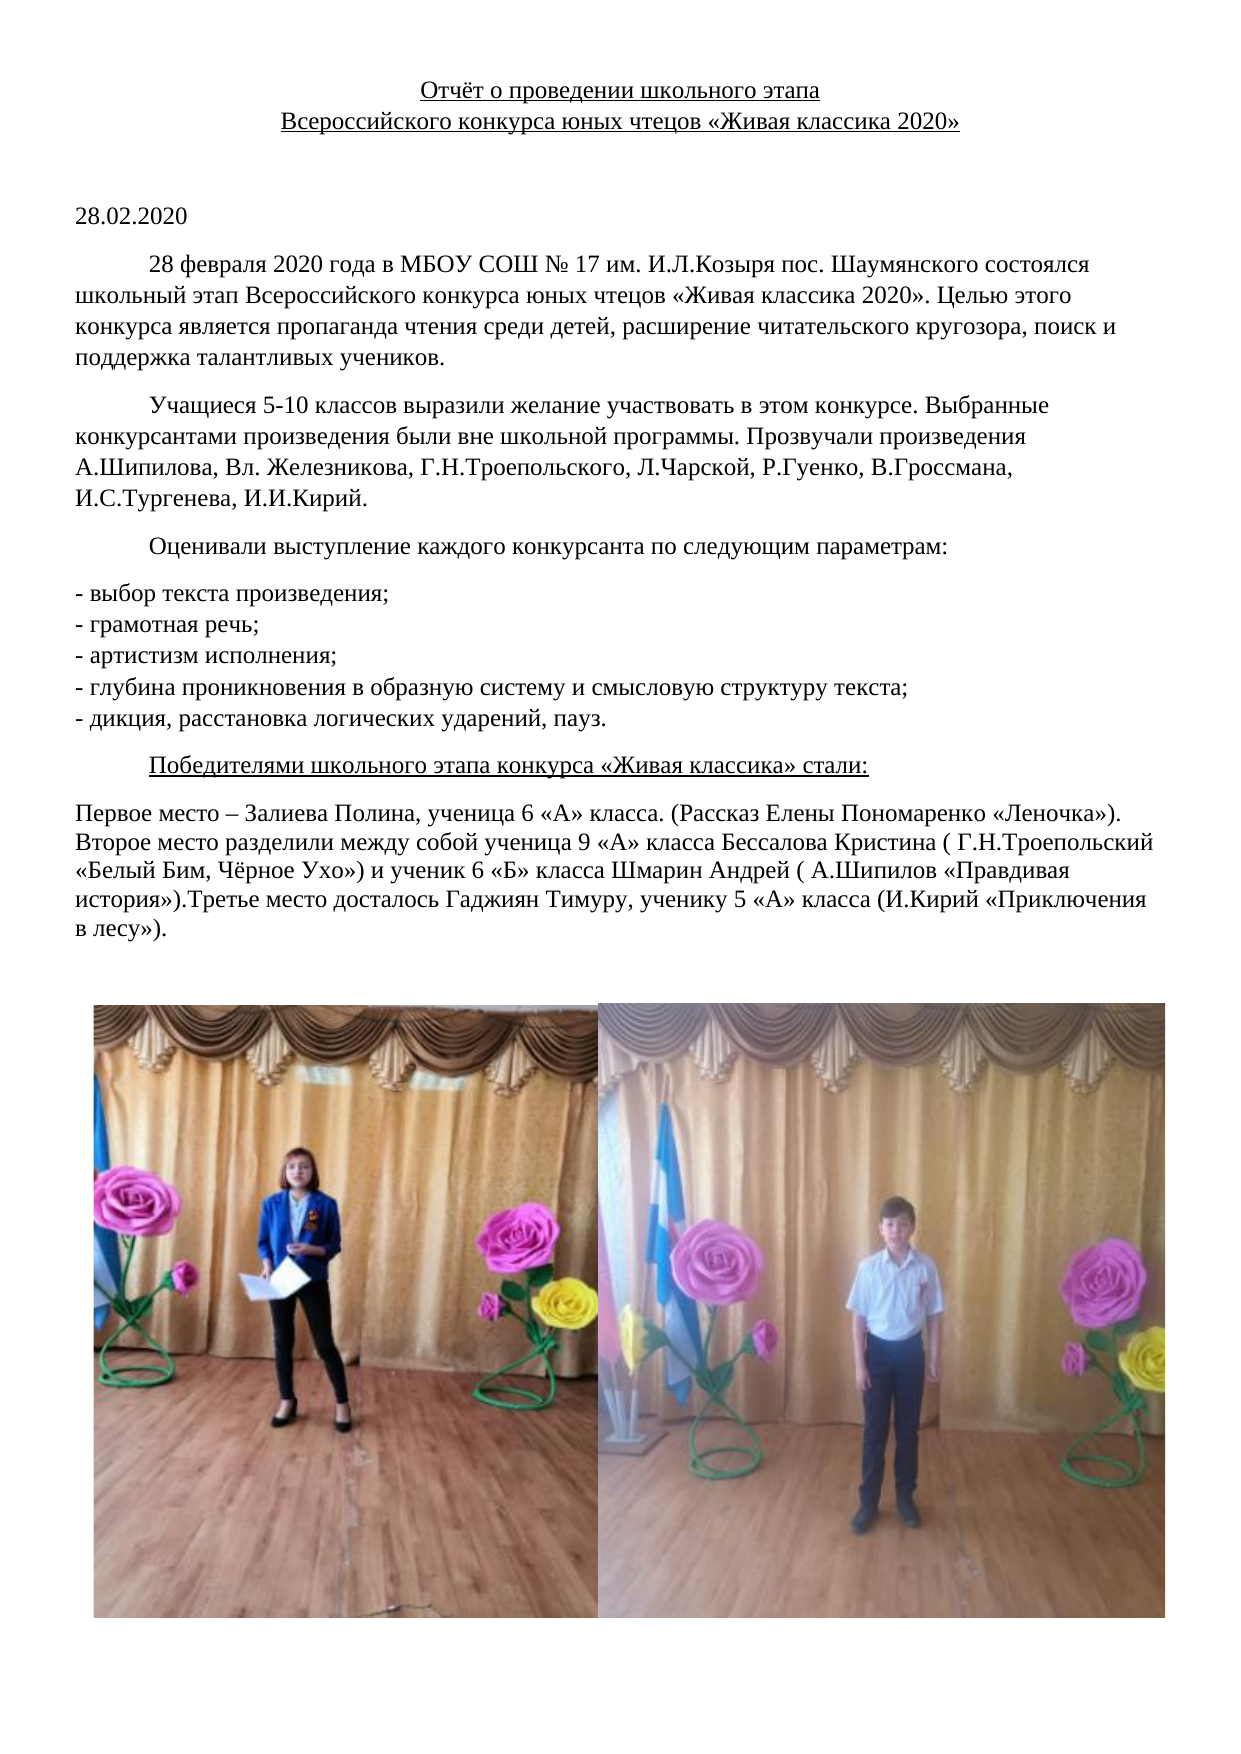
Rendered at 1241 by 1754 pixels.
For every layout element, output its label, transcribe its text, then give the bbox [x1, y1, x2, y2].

picture [93, 1003, 1166, 1618]
text 28.02.2020 [75, 201, 1165, 230]
text Победителями школьного этапа конкурса «Живая классика» стали: [75, 750, 1165, 779]
text 28 февраля 2020 года в МБОУ СОШ № 17 им. И.Л.Козыря пос. Шаумянского состоялся школьный этап Всероссийского конкурса юных чтецов «Живая классика 2020». Целью этого конкурса является пропаганда чтения среди детей, расширение читательского кругозора, поиск и поддержка талантливых учеников. [75, 249, 1165, 371]
text - выбор текста произведения; - грамотная речь; - артистизм исполнения; - глубина проникновения в образную систему и смысловую структуру текста; - дикция, расстановка логических ударений, пауз. [75, 578, 1165, 731]
text Первое место – Залиева Полина, ученица 6 «А» класса. (Рассказ Елены Пономаренко «Леночка»). Второе место разделили между собой ученица 9 «А» класса Бессалова Кристина ( Г.Н.Троепольский «Белый Бим, Чёрное Ухо») и ученик 6 «Б» класса Шмарин Андрей ( А.Шипилов «Правдивая история»).Третье место досталось Гаджиян Тимуру, ученику 5 «А» класса (И.Кирий «Приключения в лесу»). [75, 798, 1165, 942]
text Оценивали выступление каждого конкурсанта по следующим параметрам: [75, 531, 1165, 559]
text Учащиеся 5-10 классов выразили желание участвовать в этом конкурсе. Выбранные конкурсантами произведения были вне школьной программы. Прозвучали произведения А.Шипилова, Вл. Железникова, Г.Н.Троепольского, Л.Чарской, Р.Гуенко, В.Гроссмана, И.С.Тургенева, И.И.Кирий. [75, 390, 1165, 512]
text Отчёт о проведении школьного этапа Всероссийского конкурса юных чтецов «Живая классика 2020» [75, 75, 1165, 135]
